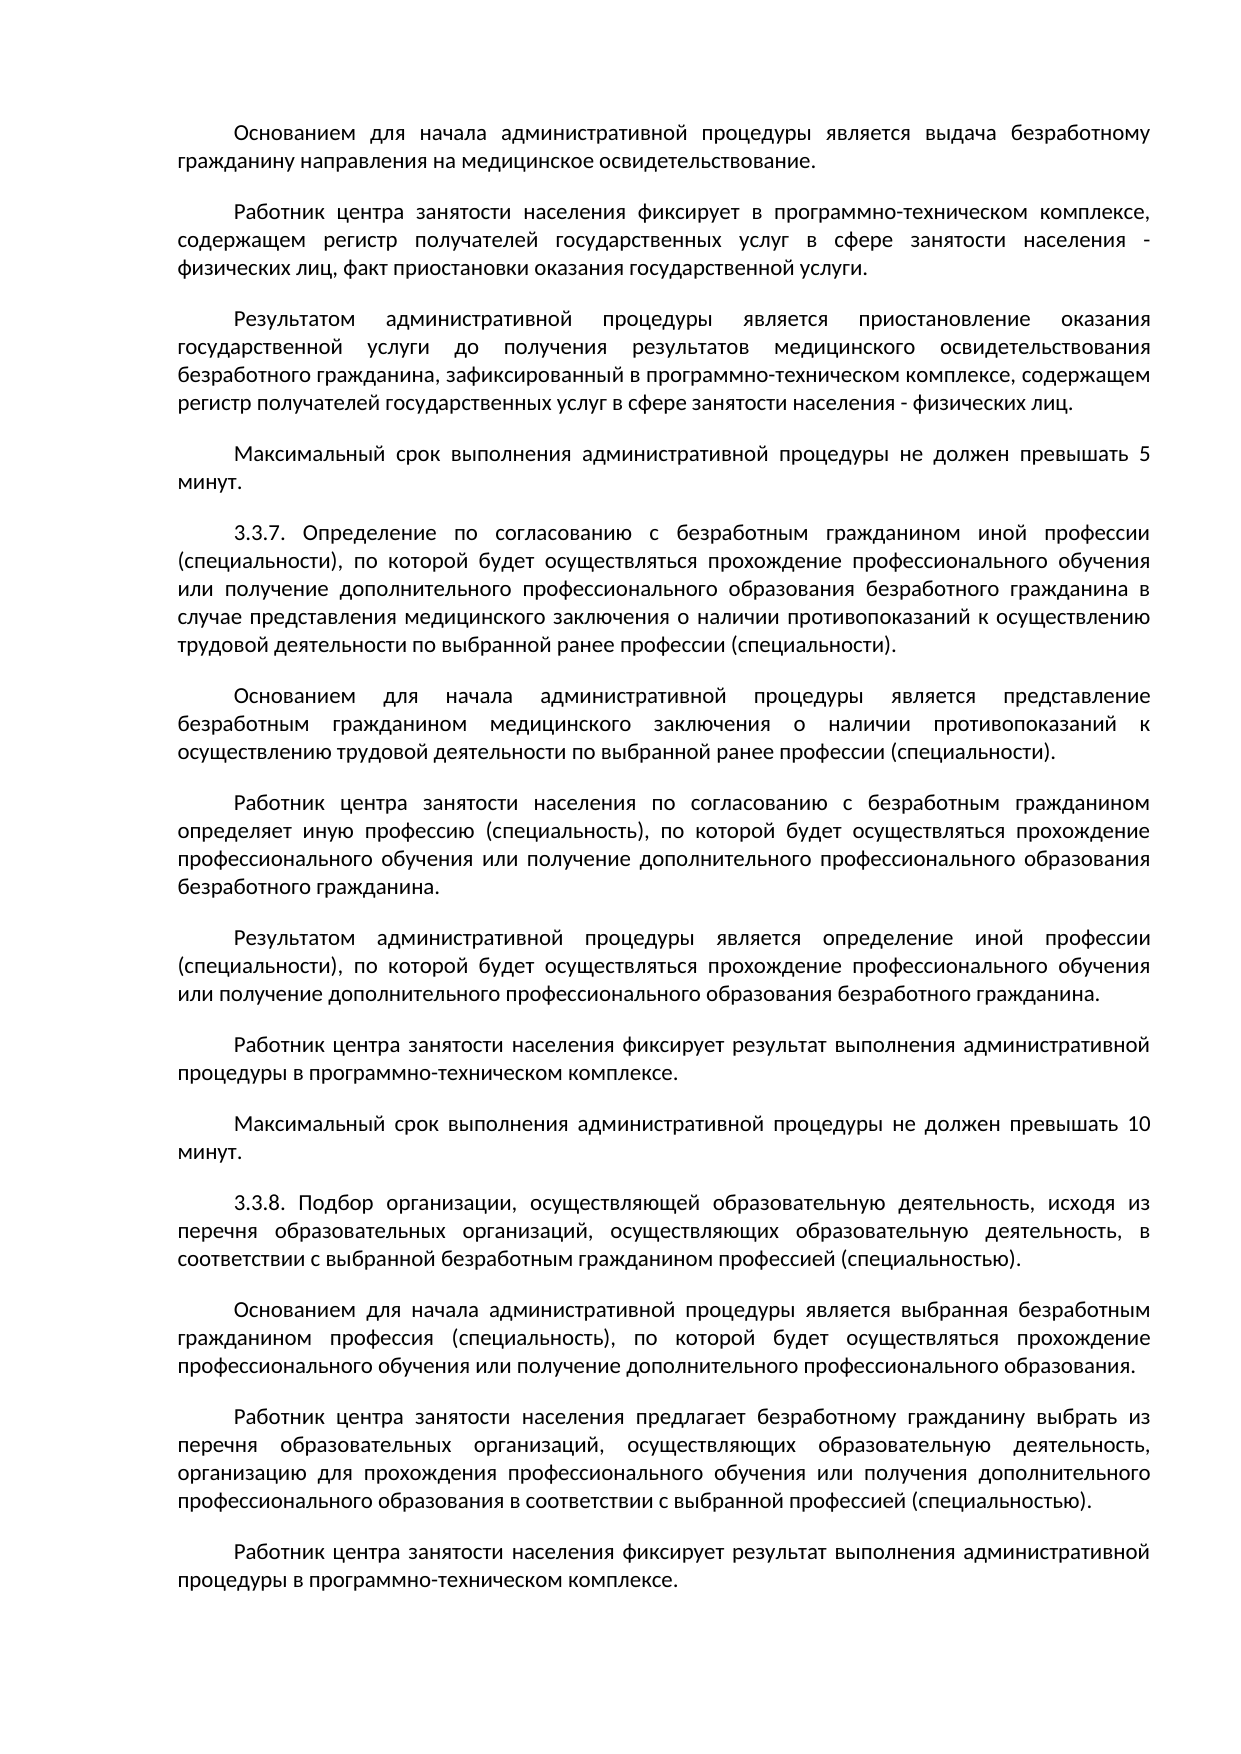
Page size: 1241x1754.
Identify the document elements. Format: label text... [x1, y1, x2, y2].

text Работник центра занятости населения предлагает безработному гражданину выбрать из перечня образовательных организаций, осуществляющих образовательную деятельность, организацию для прохождения профессионального обучения или получения дополнительного профессионального образования в соответствии с выбранной профессией (специальностью). [177, 1402, 1152, 1514]
text Работник центра занятости населения фиксирует результат выполнения административной процедуры в программно-техническом комплексе. [177, 1030, 1152, 1086]
text Основанием для начала административной процедуры является выбранная безработным гражданином профессия (специальность), по которой будет осуществляться прохождение профессионального обучения или получение дополнительного профессионального образования. [177, 1295, 1152, 1379]
text Работник центра занятости населения фиксирует в программно-техническом комплексе, содержащем регистр получателей государственных услуг в сфере занятости населения - физических лиц, факт приостановки оказания государственной услуги. [177, 197, 1152, 281]
text Основанием для начала административной процедуры является представление безработным гражданином медицинского заключения о наличии противопоказаний к осуществлению трудовой деятельности по выбранной ранее профессии (специальности). [177, 681, 1152, 765]
text Работник центра занятости населения по согласованию с безработным гражданином определяет иную профессию (специальность), по которой будет осуществляться прохождение профессионального обучения или получение дополнительного профессионального образования безработного гражданина. [177, 788, 1152, 900]
text 3.3.8. Подбор организации, осуществляющей образовательную деятельность, исходя из перечня образовательных организаций, осуществляющих образовательную деятельность, в соответствии с выбранной безработным гражданином профессией (специальностью). [177, 1188, 1152, 1272]
text Максимальный срок выполнения административной процедуры не должен превышать 5 минут. [177, 439, 1152, 495]
text Основанием для начала административной процедуры является выдача безработному гражданину направления на медицинское освидетельствование. [177, 118, 1152, 174]
text Максимальный срок выполнения административной процедуры не должен превышать 10 минут. [177, 1109, 1152, 1165]
text 3.3.7. Определение по согласованию с безработным гражданином иной профессии (специальности), по которой будет осуществляться прохождение профессионального обучения или получение дополнительного профессионального образования безработного гражданина в случае представления медицинского заключения о наличии противопоказаний к осуществлению трудовой деятельности по выбранной ранее профессии (специальности). [177, 518, 1152, 658]
text Результатом административной процедуры является определение иной профессии (специальности), по которой будет осуществляться прохождение профессионального обучения или получение дополнительного профессионального образования безработного гражданина. [177, 923, 1152, 1007]
text Результатом административной процедуры является приостановление оказания государственной услуги до получения результатов медицинского освидетельствования безработного гражданина, зафиксированный в программно-техническом комплексе, содержащем регистр получателей государственных услуг в сфере занятости населения - физических лиц. [177, 304, 1152, 416]
text Работник центра занятости населения фиксирует результат выполнения административной процедуры в программно-техническом комплексе. [177, 1537, 1152, 1593]
